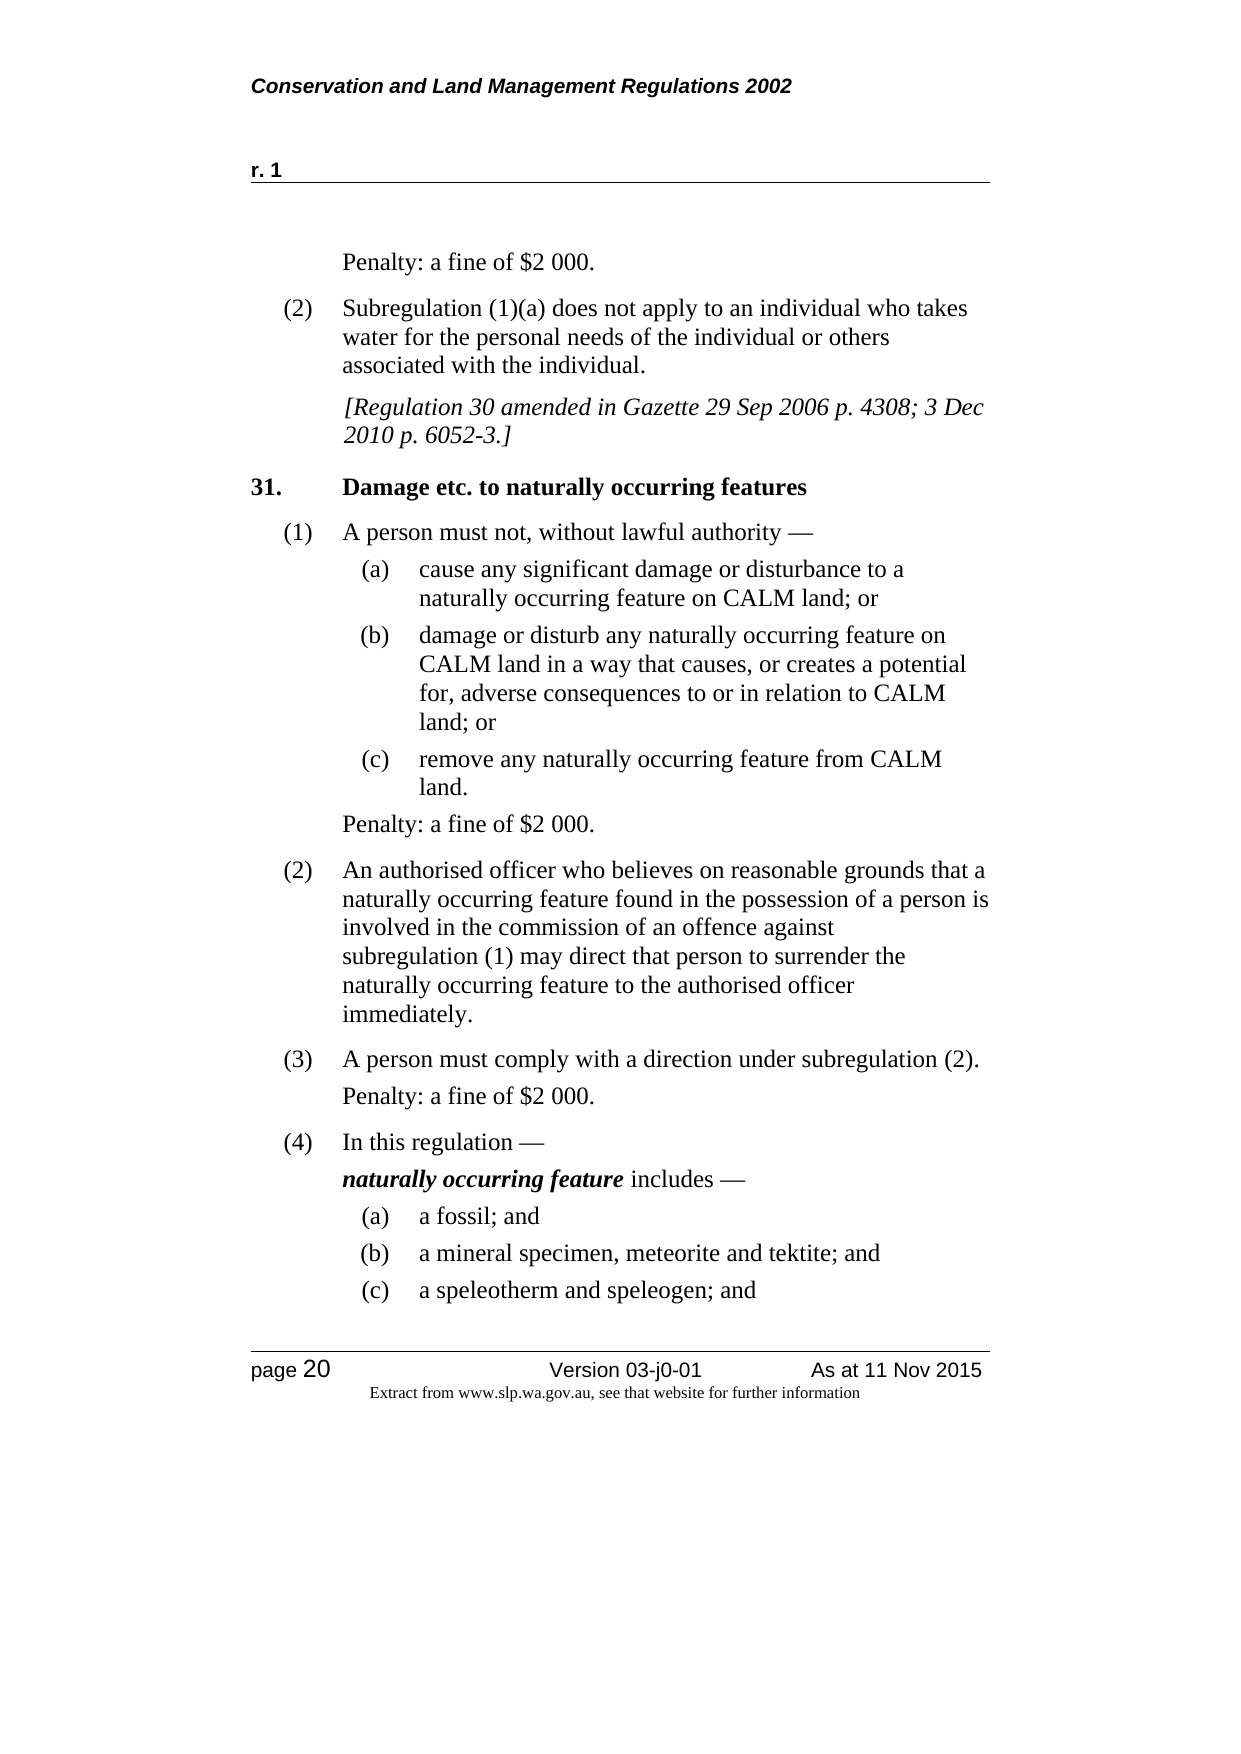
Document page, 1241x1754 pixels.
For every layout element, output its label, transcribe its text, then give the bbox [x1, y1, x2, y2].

text Penalty: a fine of $2 000. [251, 1081, 990, 1110]
text (b) damage or disturb any naturally occurring feature on CALM land in a way that causes, or creates a potential for, adverse consequences to or in relation to CALM land; or [251, 620, 990, 735]
subtitle 31. Damage etc. to naturally occurring features [251, 472, 990, 501]
text Penalty: a fine of $2 000. [251, 809, 990, 838]
text Penalty: a fine of $2 000. [251, 247, 990, 276]
text (c) remove any naturally occurring feature from CALM land. [251, 744, 990, 801]
text (3) A person must comply with a direction under subregulation (2). [251, 1044, 990, 1073]
text (2) Subregulation (1)(a) does not apply to an individual who takes water for the personal needs of the individual or others associated with the individual. [251, 293, 990, 379]
text [Regulation 30 amended in Gazette 29 Sep 2006 p. 4308; 3 Dec 2010 p. 6052-3.] [251, 392, 990, 449]
text (4) In this regulation — [251, 1127, 990, 1155]
text (c) a speleotherm and speleogen; and [251, 1275, 990, 1304]
text (2) An authorised officer who believes on reasonable grounds that a naturally occurring feature found in the possession of a person is involved in the commission of an offence against subregulation (1) may direct that person to surrender the naturally occurring feature to the authorised officer immediately. [251, 855, 990, 1027]
text (a) a fossil; and [251, 1201, 990, 1229]
text (a) cause any significant damage or disturbance to a naturally occurring feature on CALM land; or [251, 554, 990, 612]
text (b) a mineral specimen, meteorite and tektite; and [251, 1238, 990, 1267]
text naturally occurring feature includes — [251, 1164, 990, 1192]
text (1) A person must not, without lawful authority — [251, 517, 990, 546]
